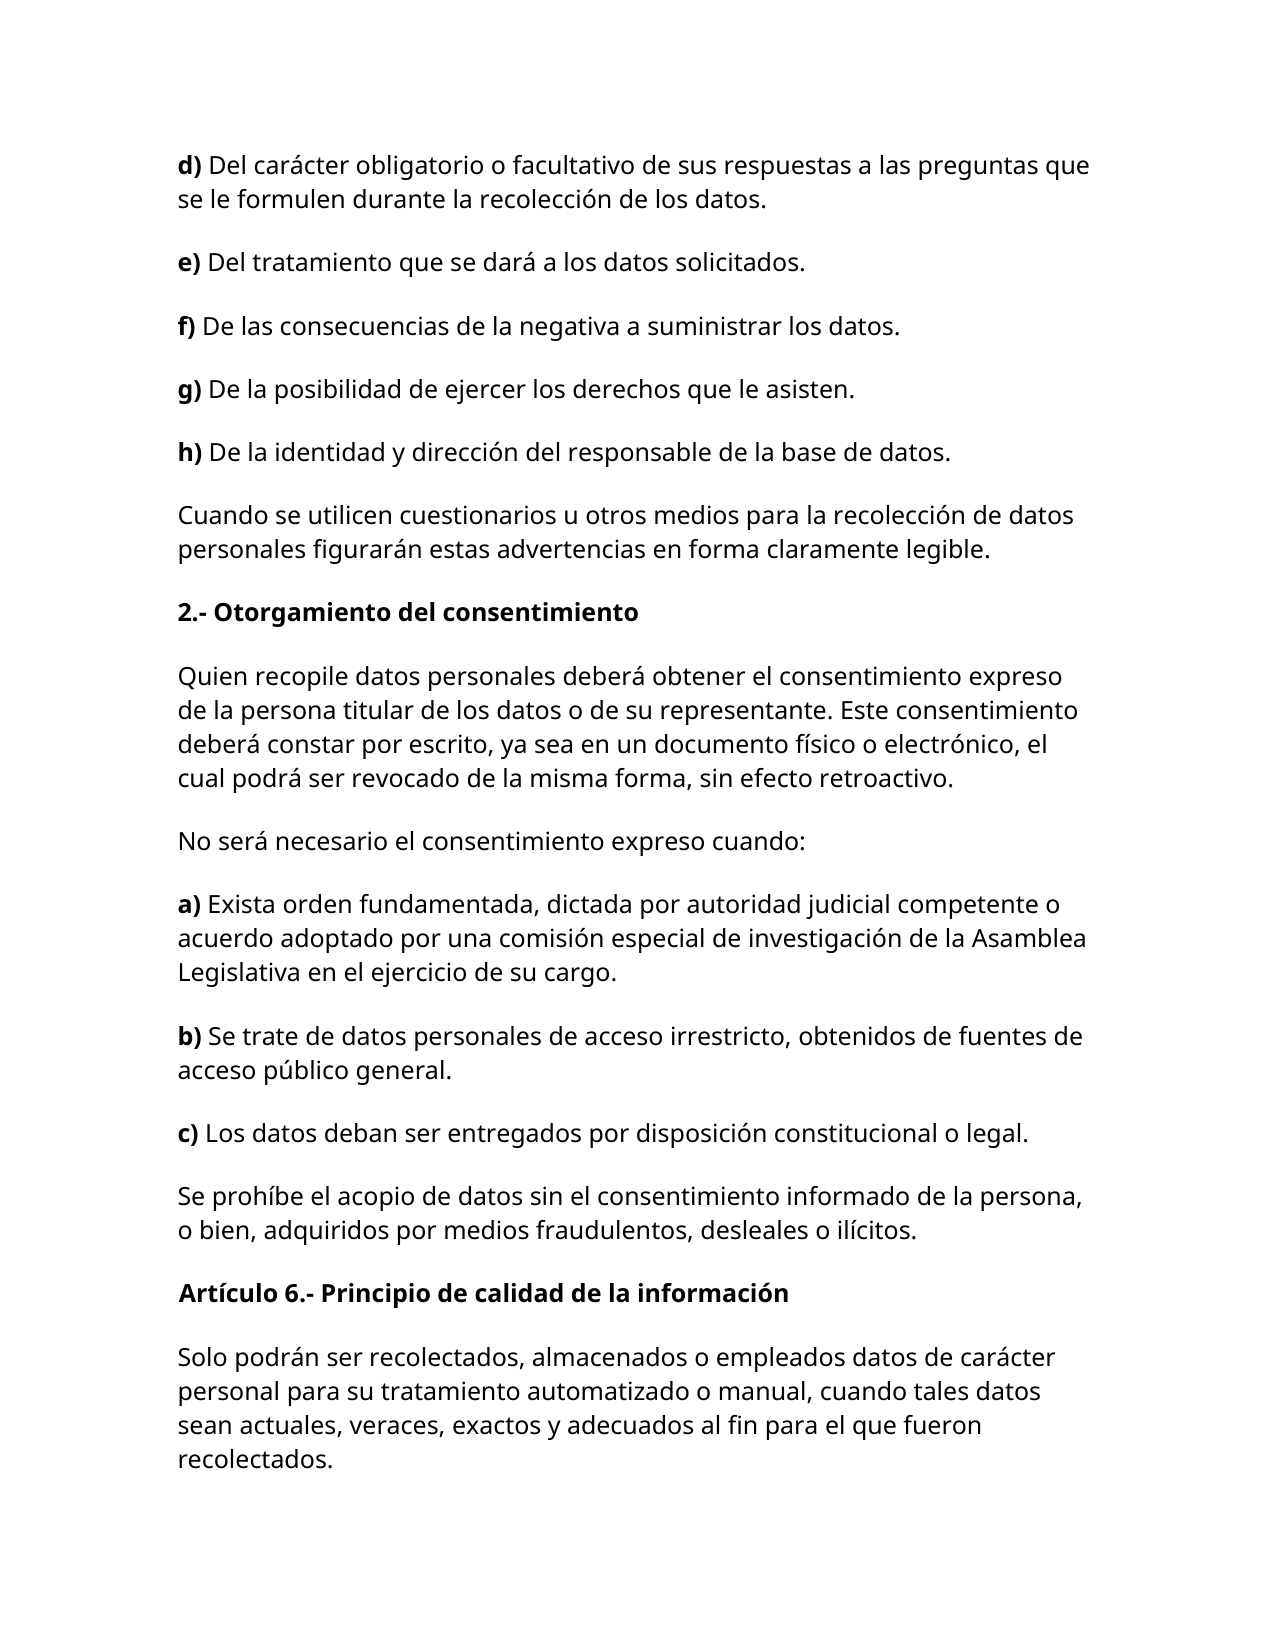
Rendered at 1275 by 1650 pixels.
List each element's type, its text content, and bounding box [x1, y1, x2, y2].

text Solo podrán ser recolectados, almacenados o empleados datos de carácter personal para su tratamiento automatizado o manual, cuando tales datos sean actuales, veraces, exactos y adecuados al fin para el que fueron recolectados. [177, 1339, 1098, 1476]
text Se prohíbe el acopio de datos sin el consentimiento informado de la persona, o bien, adquiridos por medios fraudulentos, desleales o ilícitos. [177, 1179, 1098, 1247]
text Cuando se utilicen cuestionarios u otros medios para la recolección de datos personales figurarán estas advertencias en forma claramente legible. [177, 498, 1098, 566]
text 2.- Otorgamiento del consentimiento [177, 595, 1098, 629]
text a) Exista orden fundamentada, dictada por autoridad judicial competente o acuerdo adoptado por una comisión especial de investigación de la Asamblea Legislativa en el ejercicio de su cargo. [177, 887, 1098, 989]
text No será necesario el consentimiento expreso cuando: [177, 824, 1098, 858]
text f) De las consecuencias de la negativa a suministrar los datos. [177, 308, 1098, 342]
text d) Del carácter obligatorio o facultativo de sus respuestas a las preguntas que se le formulen durante la recolección de los datos. [177, 148, 1098, 216]
text e) Del tratamiento que se dará a los datos solicitados. [177, 245, 1098, 279]
text c) Los datos deban ser entregados por disposición constitucional o legal. [177, 1116, 1098, 1150]
text Artículo 6.- Principio de calidad de la información [179, 1276, 1096, 1310]
text b) Se trate de datos personales de acceso irrestricto, obtenidos de fuentes de acceso público general. [177, 1018, 1098, 1086]
text h) De la identidad y dirección del responsable de la base de datos. [177, 434, 1098, 469]
text g) De la posibilidad de ejercer los derechos que le asisten. [177, 371, 1098, 405]
text Quien recopile datos personales deberá obtener el consentimiento expreso de la persona titular de los datos o de su representante. Este consentimiento deberá constar por escrito, ya sea en un documento físico o electrónico, el cual podrá ser revocado de la misma forma, sin efecto retroactivo. [177, 658, 1098, 794]
